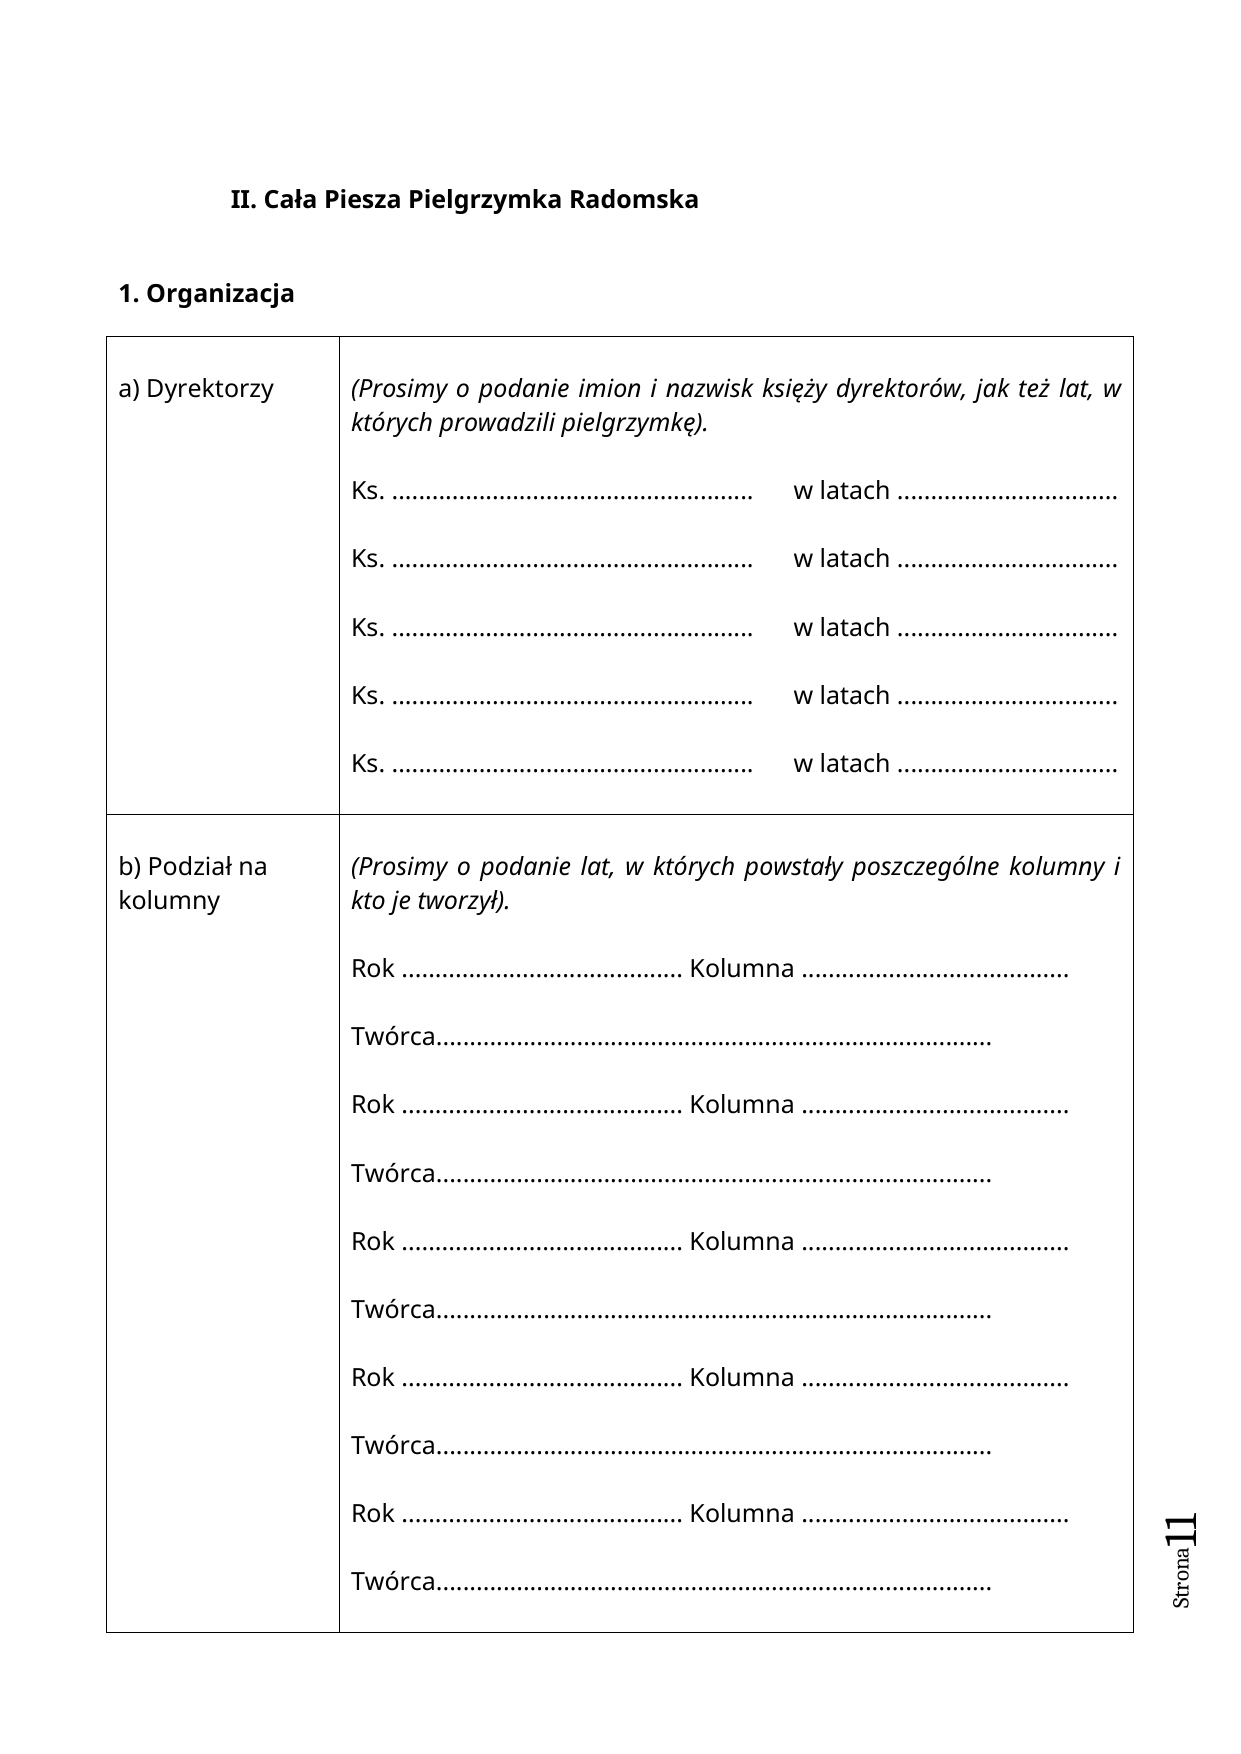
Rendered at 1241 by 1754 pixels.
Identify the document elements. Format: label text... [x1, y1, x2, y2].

table_header a) Dyrektorzy [107, 337, 339, 814]
table_header (Prosimy o podanie imion i nazwisk księży dyrektorów, jak też lat, w których prowadzili pielgrzymkę). Ks. ...................................................... w latach ................................. Ks. ...................................................... w latach ................................. Ks. ...................................................... w latach ................................. Ks. ...................................................... w latach ................................. Ks. ...................................................... w latach ................................. [340, 337, 1133, 814]
list II. Cała Piesza Pielgrzymka Radomska [118, 182, 1122, 216]
table_cell b) Podział na kolumny [107, 815, 339, 1632]
table_cell (Prosimy o podanie lat, w których powstały poszczególne kolumny i kto je tworzył). Rok .......................................... Kolumna ........................................ Twórca................................................................................... Rok .......................................... Kolumna ........................................ Twórca................................................................................... Rok .......................................... Kolumna ........................................ Twórca................................................................................... Rok .......................................... Kolumna ........................................ Twórca................................................................................... Rok .......................................... Kolumna ........................................ Twórca................................................................................... [340, 815, 1133, 1632]
text 1. Organizacja [118, 276, 1122, 310]
